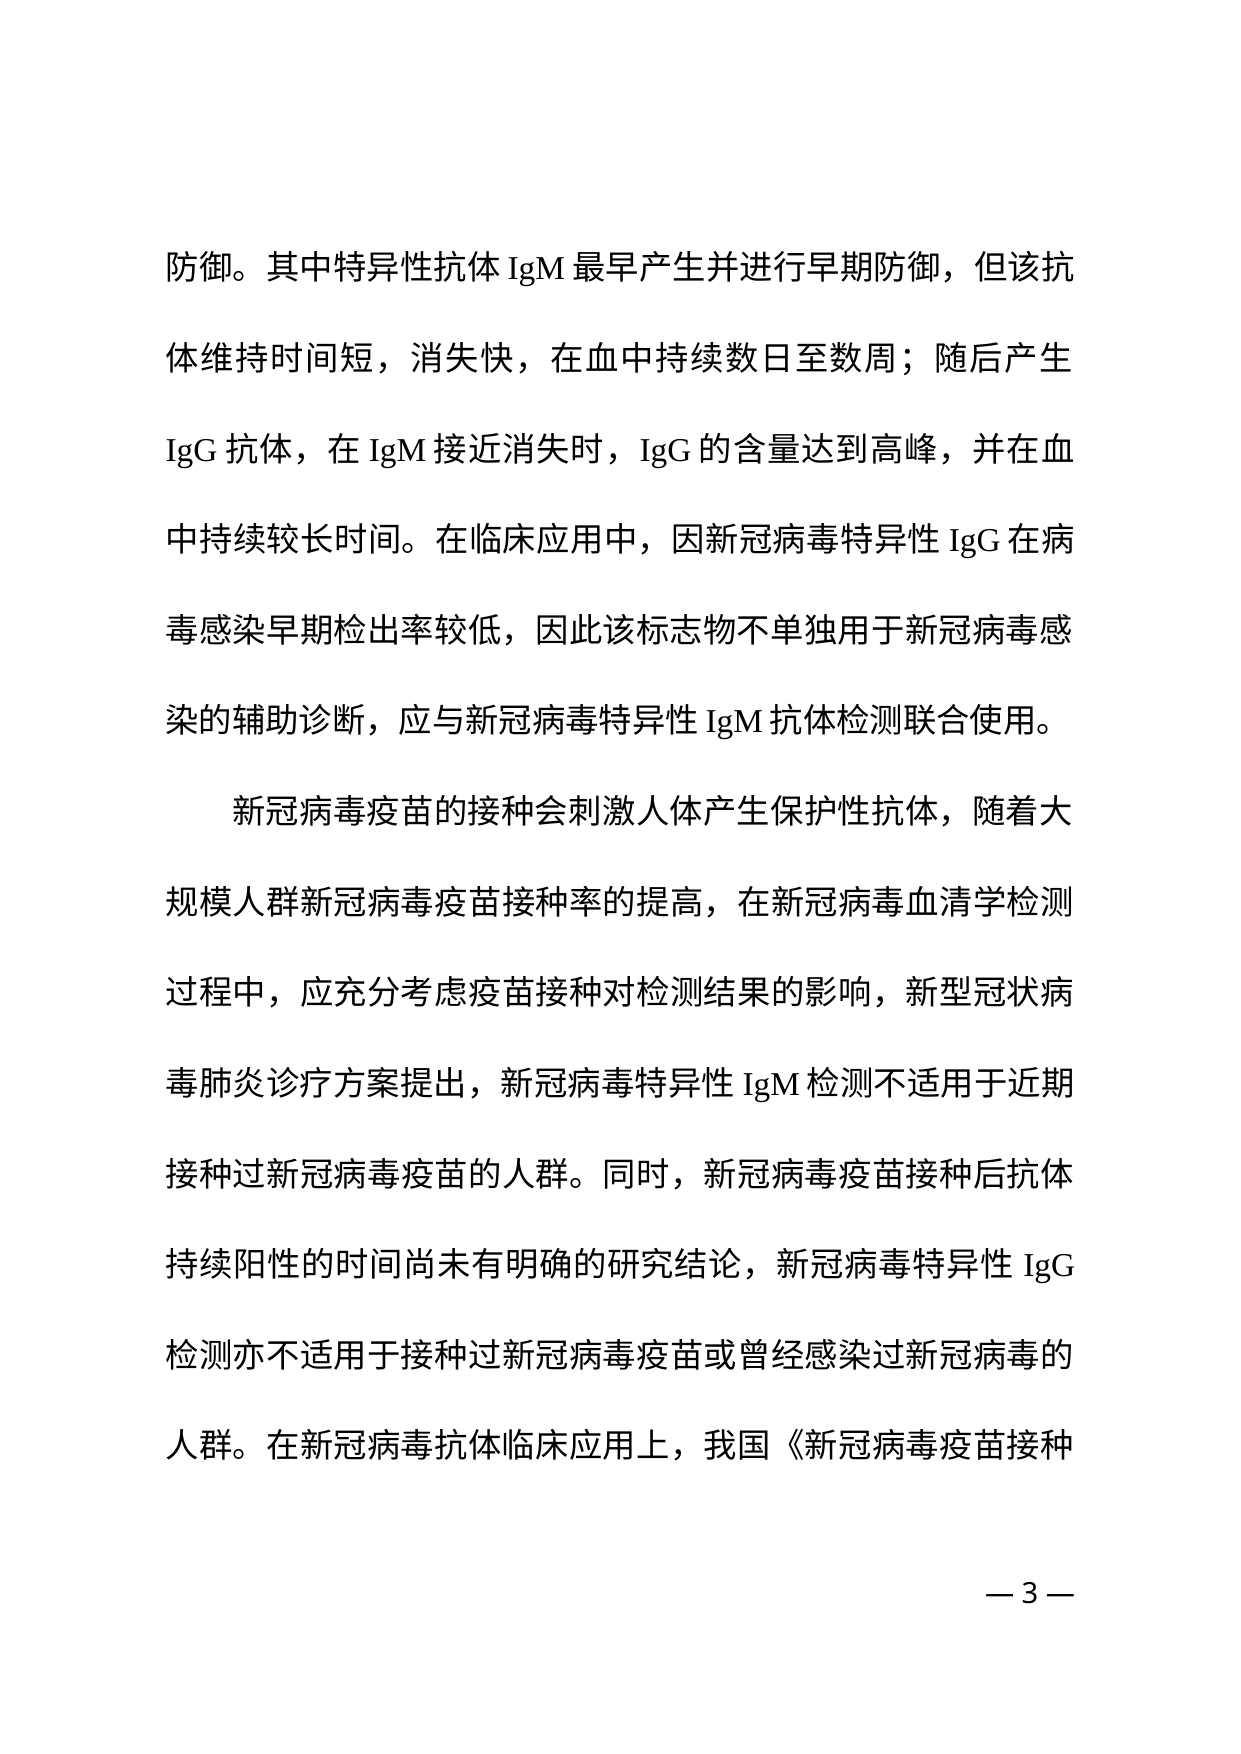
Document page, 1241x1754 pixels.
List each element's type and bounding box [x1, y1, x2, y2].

text [165, 220, 1075, 764]
text [165, 764, 1075, 1489]
